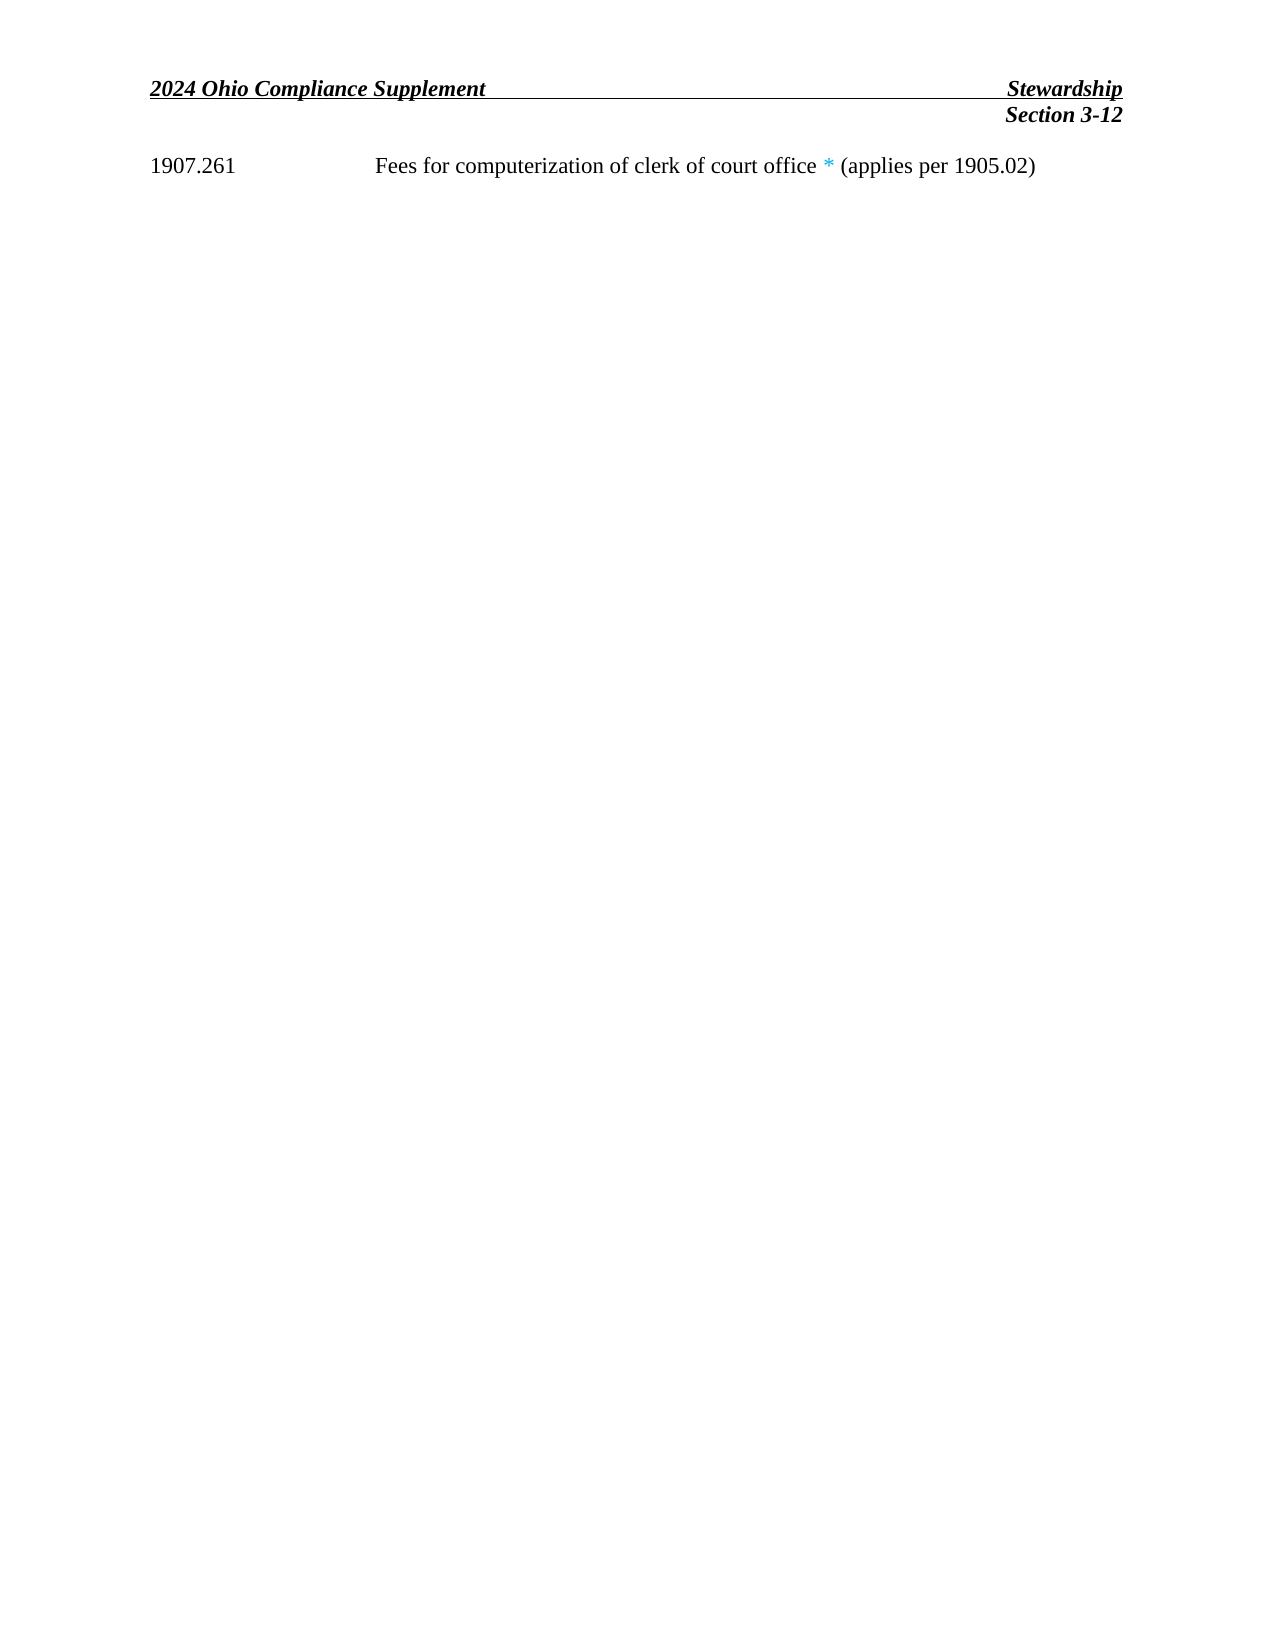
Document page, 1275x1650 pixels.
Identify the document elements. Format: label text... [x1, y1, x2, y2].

text 1907.261 Fees for computerization of clerk of court office * (applies per 1905.02) [150, 152, 1125, 178]
